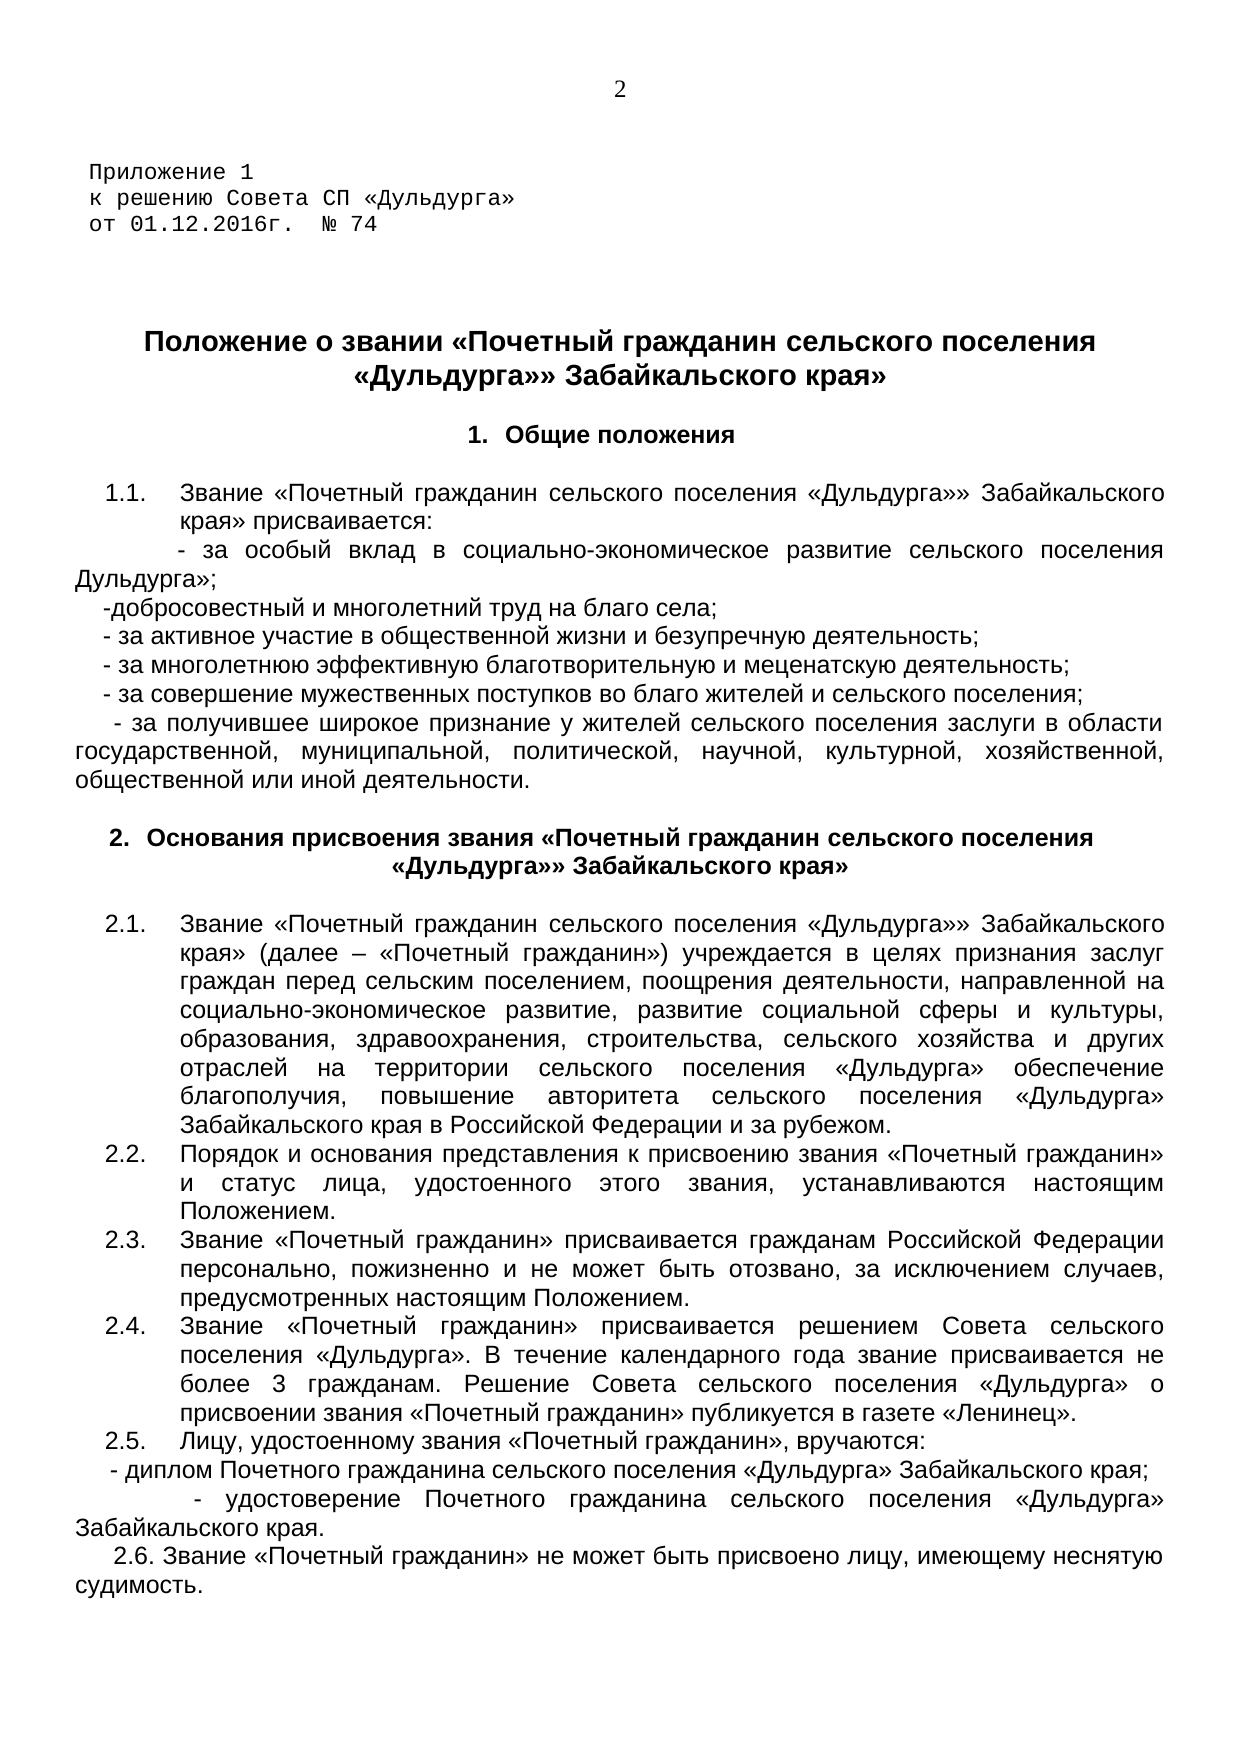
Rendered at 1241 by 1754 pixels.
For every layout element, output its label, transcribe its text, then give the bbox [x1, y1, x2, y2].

list Лицу, удостоенному звания «Почетный гражданин», вручаются: [104, 1426, 1165, 1455]
list Общие положения [37, 420, 1165, 449]
list Звание «Почетный гражданин» присваивается решением Совета сельского поселения «Дульдурга». В течение календарного года звание присваивается не более 3 гражданам. Решение Совета сельского поселения «Дульдурга» о присвоении звания «Почетный гражданин» публикуется в газете «Ленинец». [104, 1311, 1165, 1426]
list 2.6. Звание «Почетный гражданин» не может быть присвоено лицу, имеющему неснятую судимость. [75, 1541, 1165, 1599]
text - за многолетнюю эффективную благотворительную и меценатскую деятельность; [75, 650, 1165, 679]
list Звание «Почетный гражданин» присваивается гражданам Российской Федерации персонально, пожизненно и не может быть отозвано, за исключением случаев, предусмотренных настоящим Положением. [104, 1225, 1165, 1311]
list Звание «Почетный гражданин сельского поселения «Дульдурга»» Забайкальского края» (далее – «Почетный гражданин») учреждается в целях признания заслуг граждан перед сельским поселением, поощрения деятельности, направленной на социально-экономическое развитие, развитие социальной сферы и культуры, образования, здравоохранения, строительства, сельского хозяйства и других отраслей на территории сельского поселения «Дульдурга» обеспечение благополучия, повышение авторитета сельского поселения «Дульдурга» Забайкальского края в Российской Федерации и за рубежом. [104, 909, 1165, 1139]
text Приложение 1 [75, 160, 1165, 186]
text к решению Совета СП «Дульдурга» [75, 186, 1165, 212]
list - диплом Почетного гражданина сельского поселения «Дульдурга» Забайкальского края; [75, 1455, 1165, 1484]
list Порядок и основания представления к присвоению звания «Почетный гражданин» и статус лица, удостоенного этого звания, устанавливаются настоящим Положением. [104, 1139, 1165, 1225]
list Основания присвоения звания «Почетный гражданин сельского поселения «Дульдурга»» Забайкальского края» [37, 822, 1165, 880]
text - за особый вклад в социально-экономическое развитие сельского поселения Дульдурга»; [75, 535, 1165, 592]
text от 01.12.2016г. № 74 [75, 212, 1165, 238]
list - удостоверение Почетного гражданина сельского поселения «Дульдурга» Забайкальского края. [75, 1484, 1165, 1541]
text -добросовестный и многолетний труд на благо села; [75, 592, 1165, 621]
text - за совершение мужественных поступков во благо жителей и сельского поселения; [75, 679, 1165, 707]
text - за активное участие в общественной жизни и безупречную деятельность; [75, 621, 1165, 650]
list Звание «Почетный гражданин сельского поселения «Дульдурга»» Забайкальского края» присваивается: [104, 477, 1165, 535]
text - за получившее широкое признание у жителей сельского поселения заслуги в области государственной, муниципальной, политической, научной, культурной, хозяйственной, общественной или иной деятельности. [75, 707, 1165, 794]
text Положение о звании «Почетный гражданин сельского поселения «Дульдурга»» Забайкальского края» [75, 324, 1165, 420]
